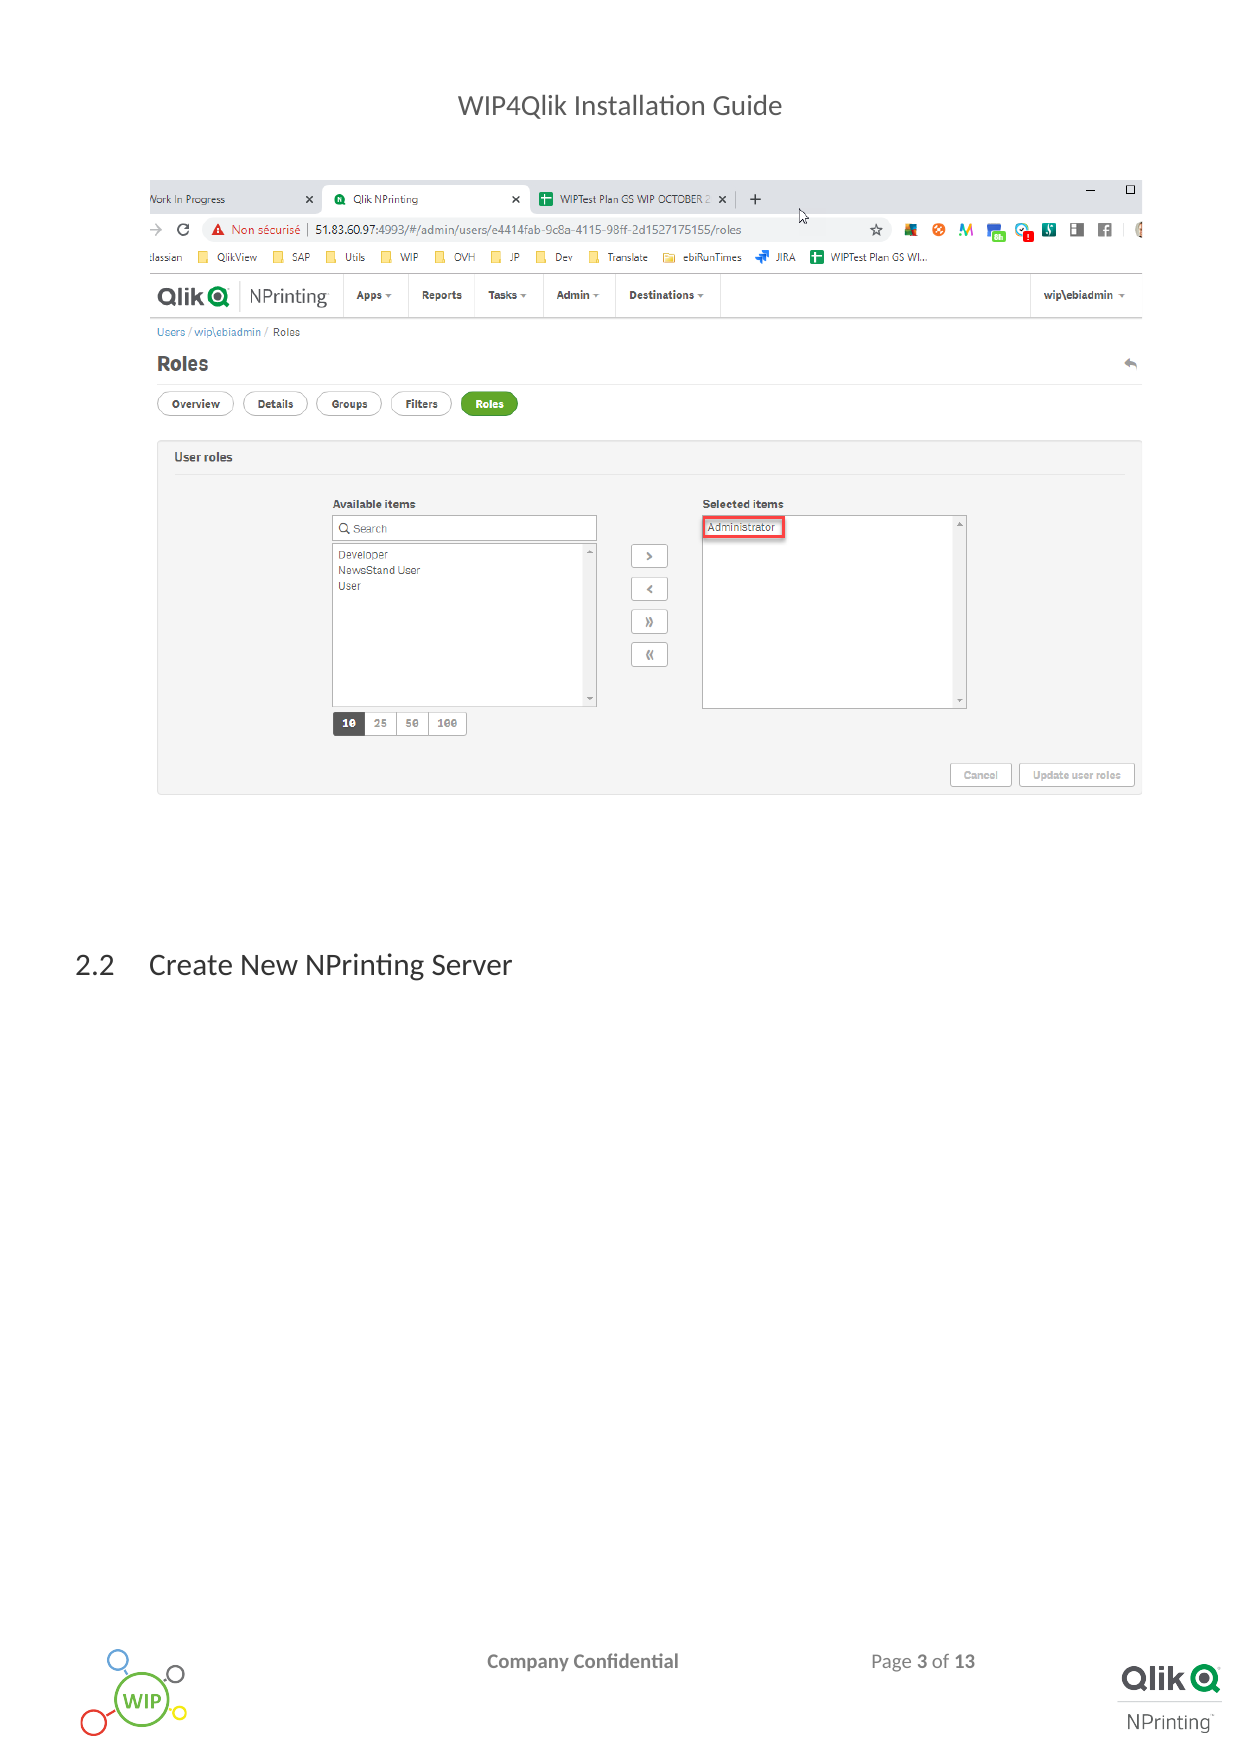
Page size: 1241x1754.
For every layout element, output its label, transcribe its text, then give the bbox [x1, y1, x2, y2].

picture [1117, 1664, 1222, 1733]
picture [80, 1649, 187, 1736]
picture [150, 180, 1143, 796]
subtitle Create New NPrinting Server [75, 945, 1165, 983]
